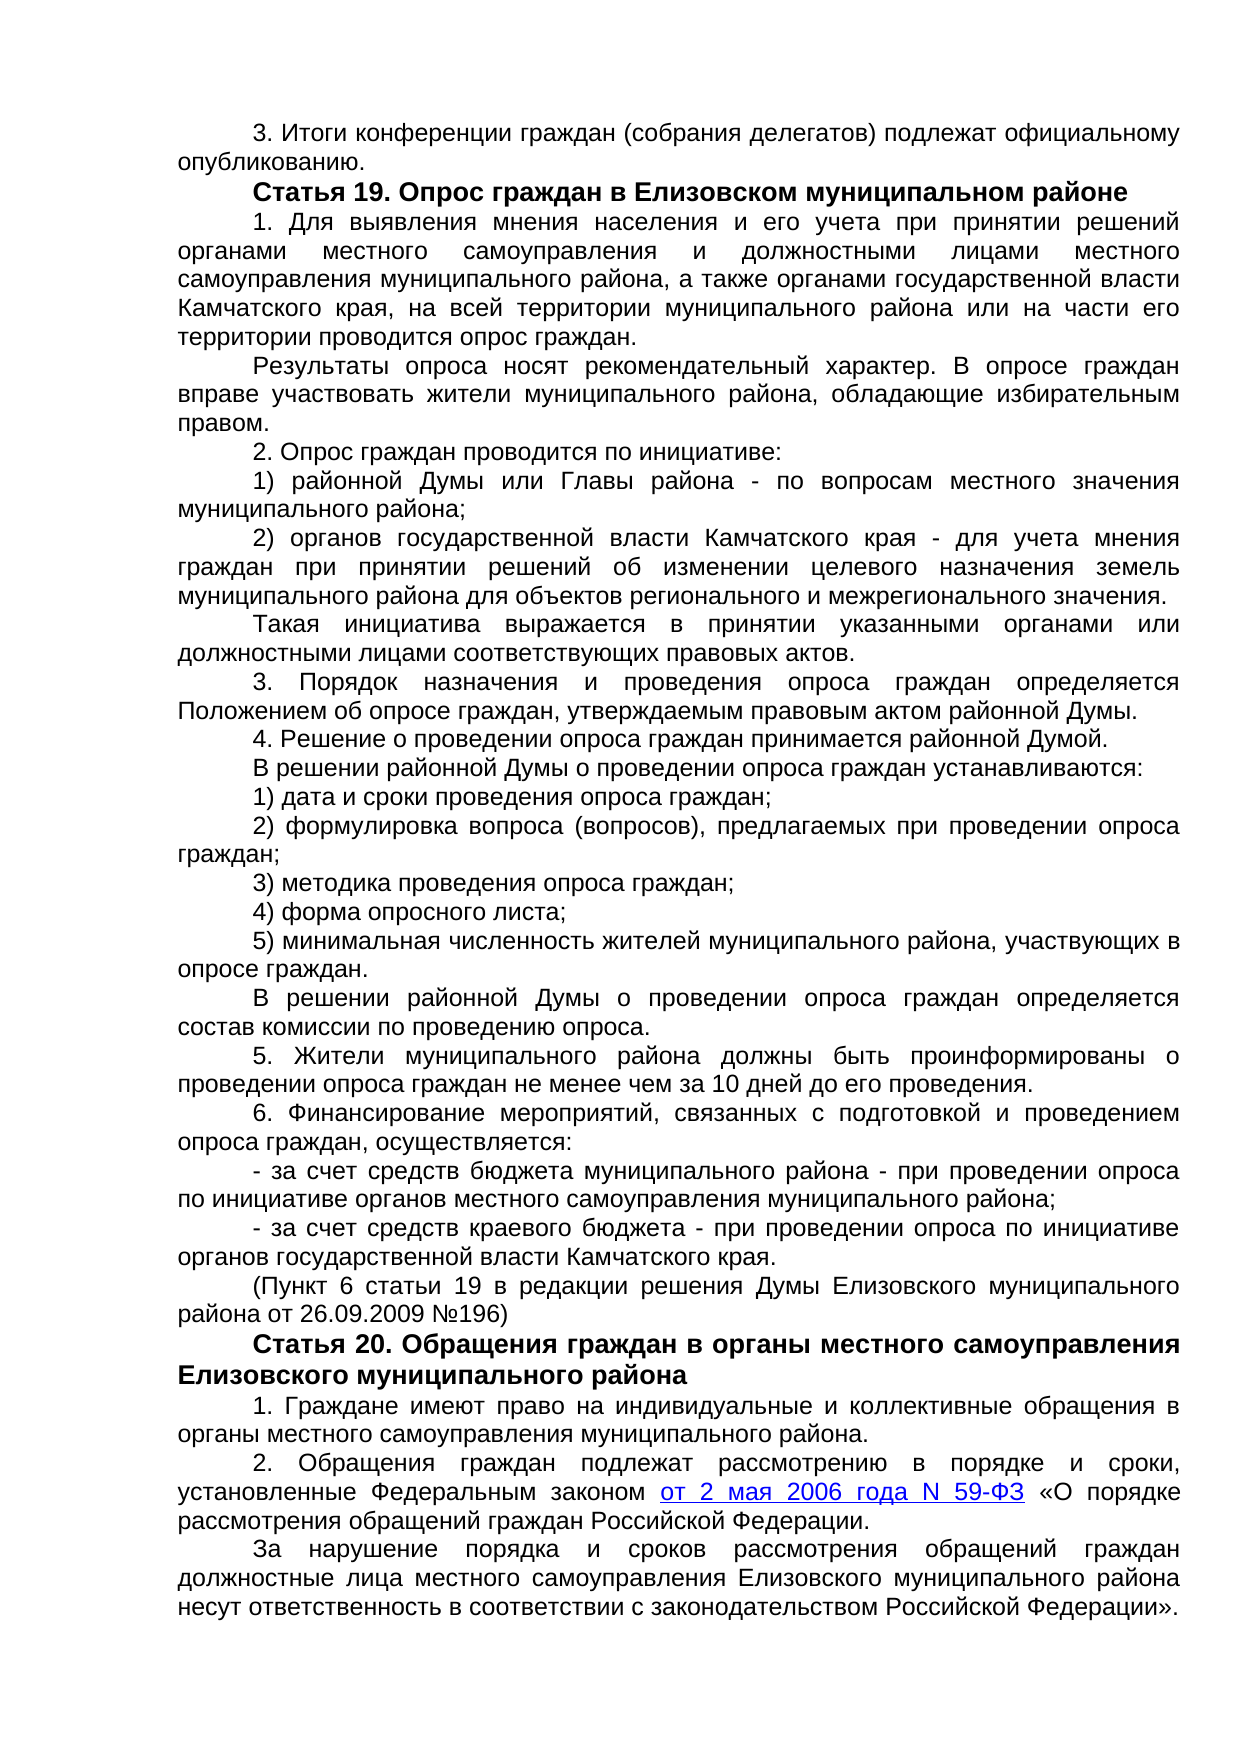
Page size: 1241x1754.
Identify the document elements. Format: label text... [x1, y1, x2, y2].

text 3. Итоги конференции граждан (собрания делегатов) подлежат официальному опубликованию. [177, 118, 1181, 176]
text Такая инициатива выражается в принятии указанными органами или должностными лицами соответствующих правовых актов. [177, 609, 1181, 667]
text 4. Решение о проведении опроса граждан принимается районной Думой. [177, 724, 1181, 753]
text В решении районной Думы о проведении опроса граждан устанавливаются: [177, 753, 1181, 782]
text Статья 19. Опрос граждан в Елизовском муниципальном районе [177, 176, 1181, 207]
text 4) форма опросного листа; [177, 897, 1181, 926]
text 6. Финансирование мероприятий, связанных с подготовкой и проведением опроса граждан, осуществляется: [177, 1098, 1181, 1156]
text 2) органов государственной власти Камчатского края - для учета мнения граждан при принятии решений об изменении целевого назначения земель муниципального района для объектов регионального и межрегионального значения. [177, 523, 1181, 609]
text - за счет средств бюджета муниципального района - при проведении опроса по инициативе органов местного самоуправления муниципального района; [177, 1156, 1181, 1213]
text 1) районной Думы или Главы района - по вопросам местного значения муниципального района; [177, 466, 1181, 523]
text - за счет средств краевого бюджета - при проведении опроса по инициативе органов государственной власти Камчатского края. [177, 1213, 1181, 1271]
text 1. Для выявления мнения населения и его учета при принятии решений органами местного самоуправления и должностными лицами местного самоуправления муниципального района, а также органами государственной власти Камчатского края, на всей территории муниципального района или на части его территории проводится опрос граждан. [177, 207, 1181, 351]
text Результаты опроса носят рекомендательный характер. В опросе граждан вправе участвовать жители муниципального района, обладающие избирательным правом. [177, 351, 1181, 437]
text Статья 20. Обращения граждан в органы местного самоуправления Елизовского муниципального района [177, 1328, 1181, 1391]
text 5) минимальная численность жителей муниципального района, участвующих в опросе граждан. [177, 926, 1181, 983]
text 3. Порядок назначения и проведения опроса граждан определяется Положением об опросе граждан, утверждаемым правовым актом районной Думы. [177, 667, 1181, 724]
text 2) формулировка вопроса (вопросов), предлагаемых при проведении опроса граждан; [177, 811, 1181, 868]
text В решении районной Думы о проведении опроса граждан определяется состав комиссии по проведению опроса. [177, 983, 1181, 1041]
text 3) методика проведения опроса граждан; [177, 868, 1181, 897]
text (Пункт 6 статьи 19 в редакции решения Думы Елизовского муниципального района от 26.09.2009 №196) [177, 1271, 1181, 1328]
text За нарушение порядка и сроков рассмотрения обращений граждан должностные лица местного самоуправления Елизовского муниципального района несут ответственность в соответствии с законодательством Российской Федерации». [177, 1534, 1181, 1621]
text 5. Жители муниципального района должны быть проинформированы о проведении опроса граждан не менее чем за 10 дней до его проведения. [177, 1041, 1181, 1098]
text 2. Опрос граждан проводится по инициативе: [177, 437, 1181, 466]
text 1. Граждане имеют право на индивидуальные и коллективные обращения в органы местного самоуправления муниципального района. [177, 1391, 1181, 1448]
text 1) дата и сроки проведения опроса граждан; [177, 782, 1181, 811]
text 2. Обращения граждан подлежат рассмотрению в порядке и сроки, установленные Федеральным законом от 2 мая 2006 года N 59-ФЗ «О порядке рассмотрения обращений граждан Российской Федерации. [177, 1448, 1181, 1534]
